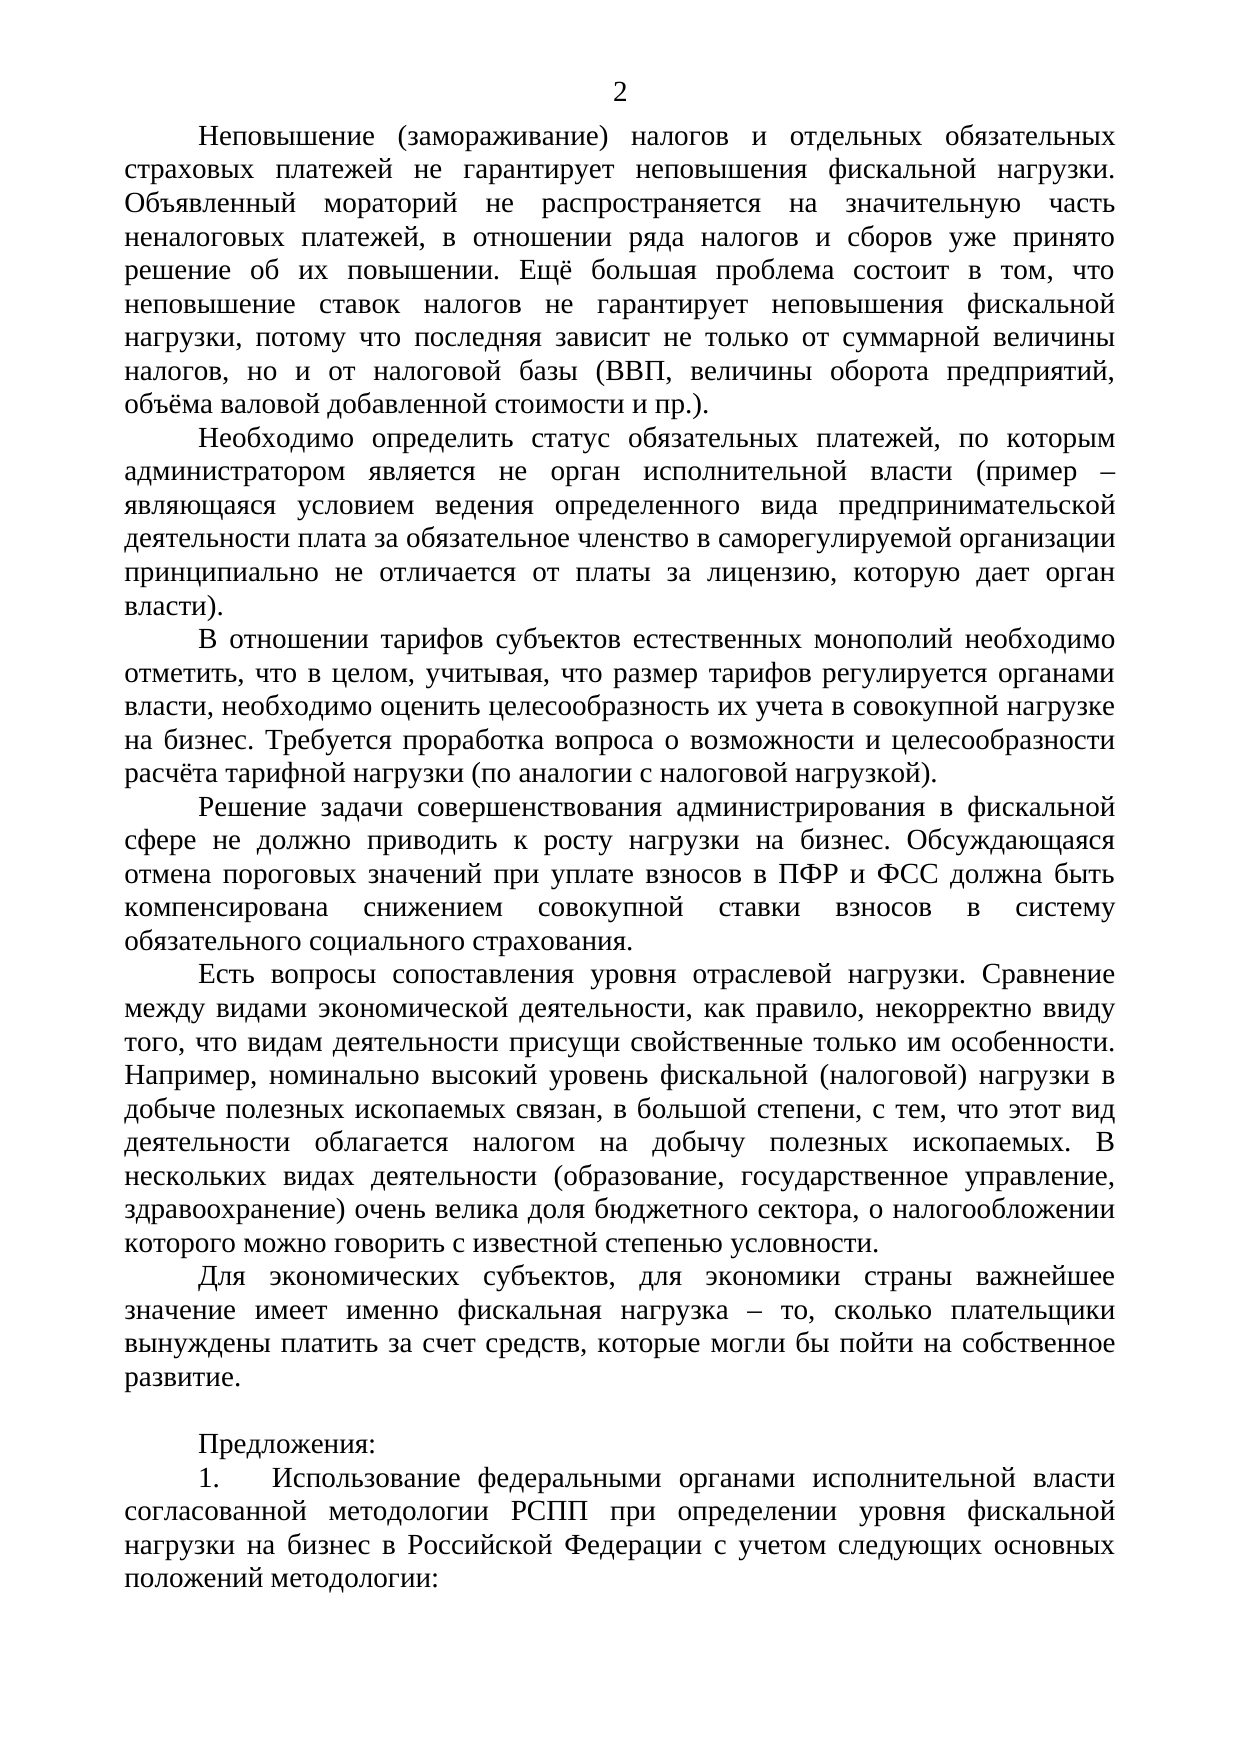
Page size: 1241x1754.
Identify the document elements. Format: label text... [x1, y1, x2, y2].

text Для экономических субъектов, для экономики страны важнейшее значение имеет именно фискальная нагрузка – то, сколько плательщики вынуждены платить за счет средств, которые могли бы пойти на собственное развитие. [124, 1258, 1116, 1393]
text Есть вопросы сопоставления уровня отраслевой нагрузки. Сравнение между видами экономической деятельности, как правило, некорректно ввиду того, что видам деятельности присущи свойственные только им особенности. Например, номинально высокий уровень фискальной (налоговой) нагрузки в добыче полезных ископаемых связан, в большой степени, с тем, что этот вид деятельности облагается налогом на добычу полезных ископаемых. В нескольких видах деятельности (образование, государственное управление, здравоохранение) очень велика доля бюджетного сектора, о налогообложении которого можно говорить с известной степенью условности. [124, 957, 1116, 1258]
text Неповышение (замораживание) налогов и отдельных обязательных страховых платежей не гарантирует неповышения фискальной нагрузки. Объявленный мораторий не распространяется на значительную часть неналоговых платежей, в отношении ряда налогов и сборов уже принято решение об их повышении. Ещё большая проблема состоит в том, что неповышение ставок налогов не гарантирует неповышения фискальной нагрузки, потому что последняя зависит не только от суммарной величины налогов, но и от налоговой базы (ВВП, величины оборота предприятий, объёма валовой добавленной стоимости и пр.). [124, 118, 1116, 420]
text Предложения: [124, 1426, 1116, 1460]
text В отношении тарифов субъектов естественных монополий необходимо отметить, что в целом, учитывая, что размер тарифов регулируется органами власти, необходимо оценить целесообразность их учета в совокупной нагрузке на бизнес. Требуется проработка вопроса о возможности и целесообразности расчёта тарифной нагрузки (по аналогии с налоговой нагрузкой). [124, 621, 1116, 789]
text Необходимо определить статус обязательных платежей, по которым администратором является не орган исполнительной власти (пример – являющаяся условием ведения определенного вида предпринимательской деятельности плата за обязательное членство в саморегулируемой организации принципиально не отличается от платы за лицензию, которую дает орган власти). [124, 420, 1116, 621]
list Использование федеральными органами исполнительной власти согласованной методологии РСПП при определении уровня фискальной нагрузки на бизнес в Российской Федерации с учетом следующих основных положений методологии: [124, 1460, 1116, 1594]
text Решение задачи совершенствования администрирования в фискальной сфере не должно приводить к росту нагрузки на бизнес. Обсуждающаяся отмена пороговых значений при уплате взносов в ПФР и ФСС должна быть компенсирована снижением совокупной ставки взносов в систему обязательного социального страхования. [124, 789, 1116, 957]
